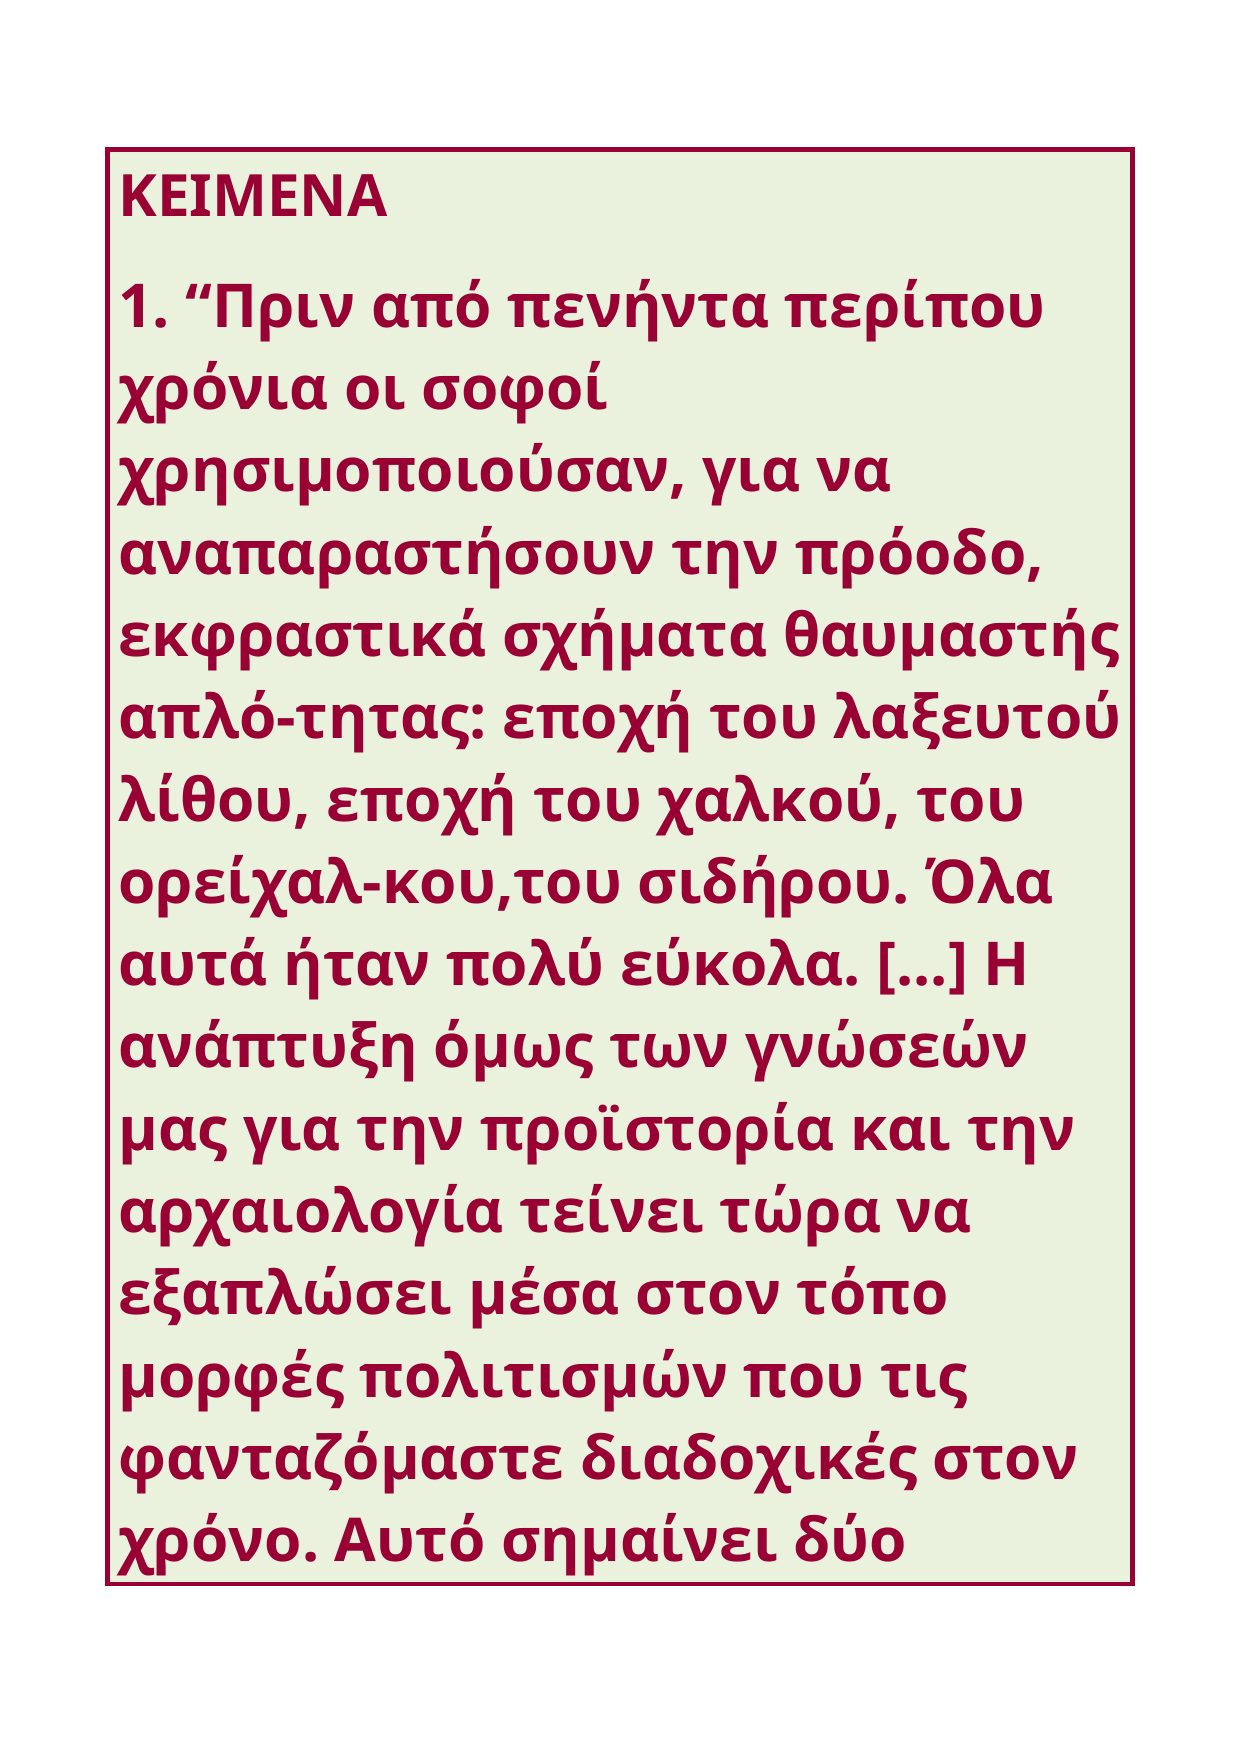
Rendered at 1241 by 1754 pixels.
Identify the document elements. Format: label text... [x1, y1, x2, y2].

text ΚΕΙΜΕΝΑ [110, 152, 1130, 233]
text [110, 256, 1130, 1582]
